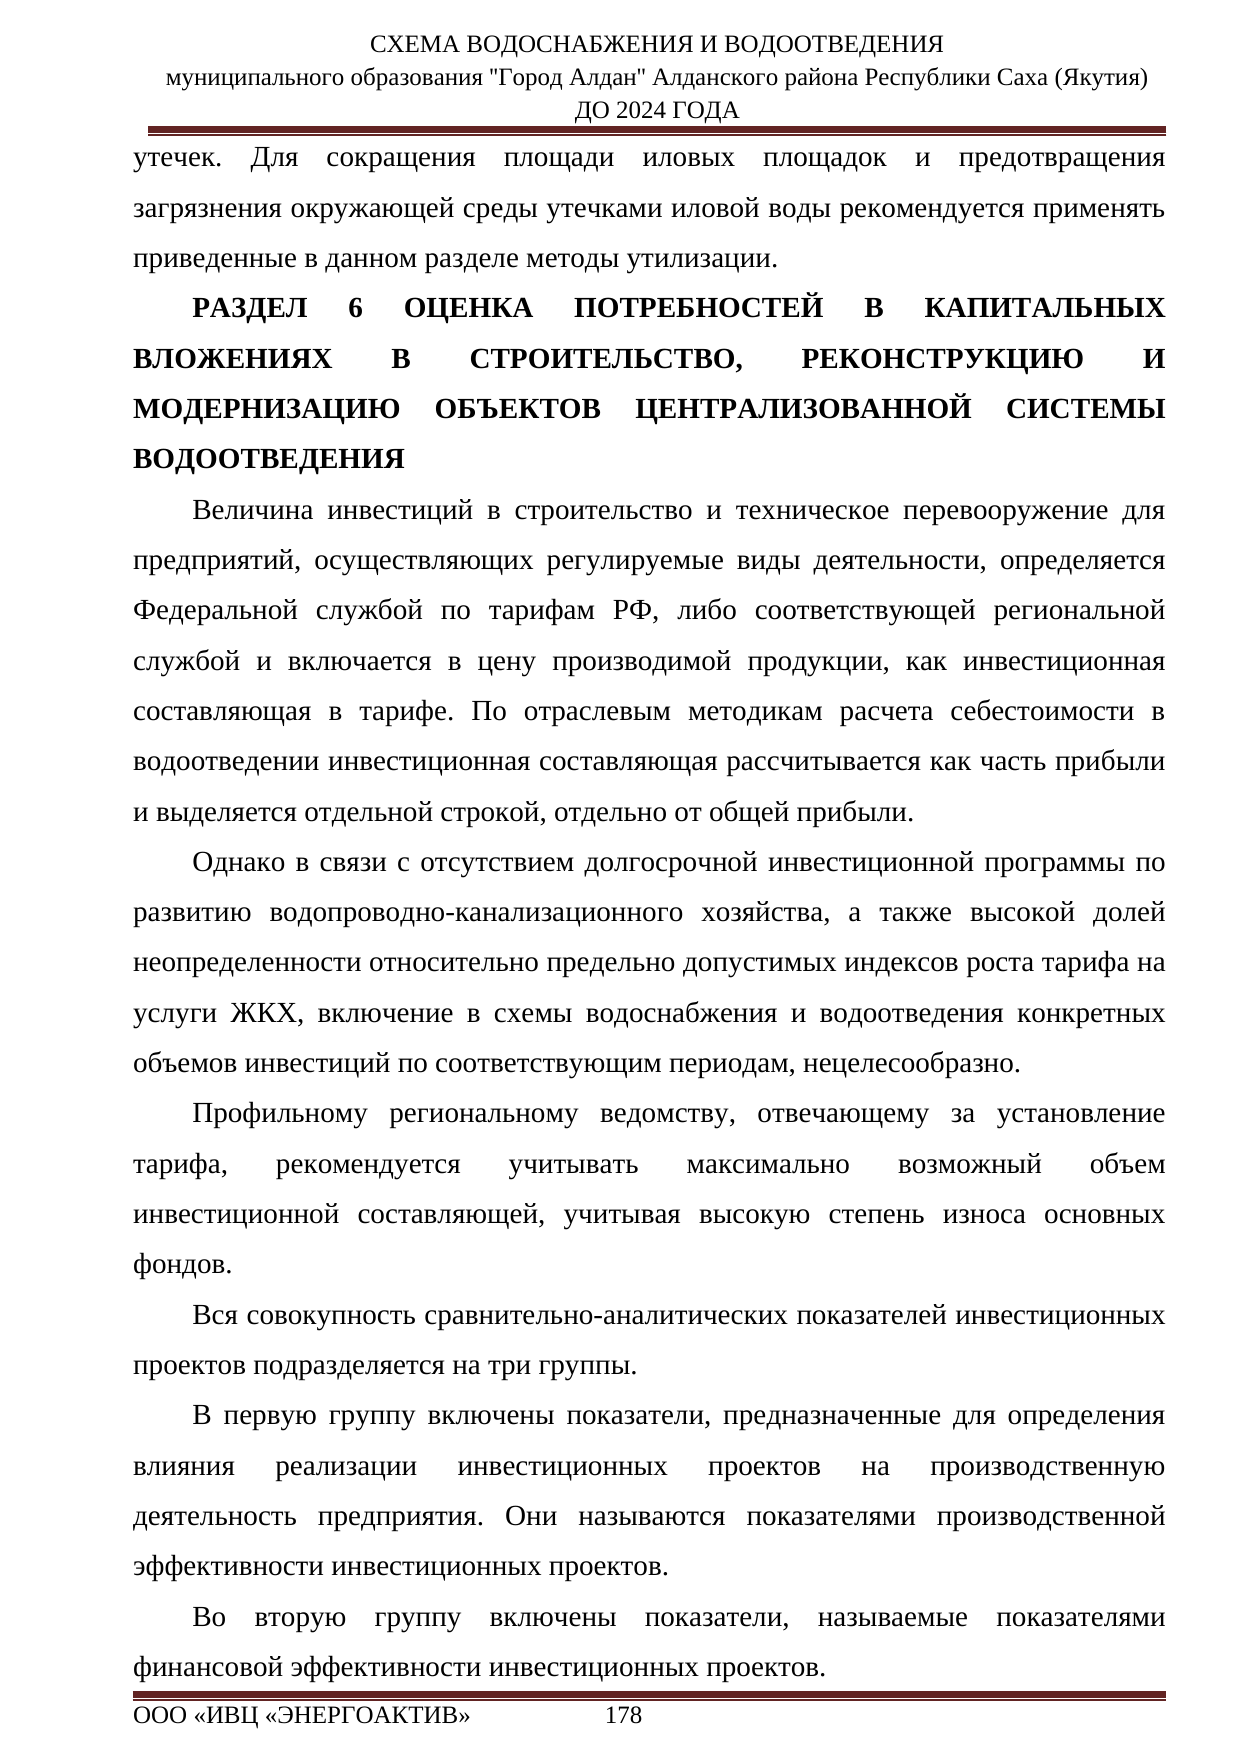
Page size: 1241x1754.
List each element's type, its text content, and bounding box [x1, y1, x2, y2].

list Величина инвестиций в строительство и техническое перевооружение для предприятий, осуществляющих регулируемые виды деятельности, определяется Федеральной службой по тарифам РФ, либо соответствующей региональной службой и включается в цену производимой продукции, как инвестиционная составляющая в тарифе. По отраслевым методикам расчета себестоимости в водоотведении инвестиционная составляющая рассчитывается как часть прибыли и выделяется отдельной строкой, отдельно от общей прибыли. [133, 492, 1166, 827]
subtitle РАЗДЕЛ 6 ОЦЕНКА ПОТРЕБНОСТЕЙ В КАПИТАЛЬНЫХ ВЛОЖЕНИЯХ В СТРОИТЕЛЬСТВО, РЕКОНСТРУКЦИЮ И МОДЕРНИЗАЦИЮ ОБЪЕКТОВ ЦЕНТРАЛИЗОВАННОЙ СИСТЕМЫ ВОДООТВЕДЕНИЯ [133, 291, 1166, 475]
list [133, 139, 1166, 274]
text Профильному региональному ведомству, отвечающему за установление тарифа, рекомендуется учитывать максимально возможный объем инвестиционной составляющей, учитывая высокую степень износа основных фондов. [133, 1096, 1166, 1280]
text Однако в связи с отсутствием долгосрочной инвестиционной программы по развитию водопроводно-канализационного хозяйства, а также высокой долей неопределенности относительно предельно допустимых индексов роста тарифа на услуги ЖКХ, включение в схемы водоснабжения и водоотведения конкретных объемов инвестиций по соответствующим периодам, нецелесообразно. [133, 844, 1166, 1079]
text Вся совокупность сравнительно-аналитических показателей инвестиционных проектов подразделяется на три группы. [133, 1297, 1166, 1381]
text Во вторую группу включены показатели, называемые показателями финансовой эффективности инвестиционных проектов. [133, 1599, 1166, 1682]
text В первую группу включены показатели, предназначенные для определения влияния реализации инвестиционных проектов на производственную деятельность предприятия. Они называются показателями производственной эффективности инвестиционных проектов. [133, 1397, 1166, 1582]
